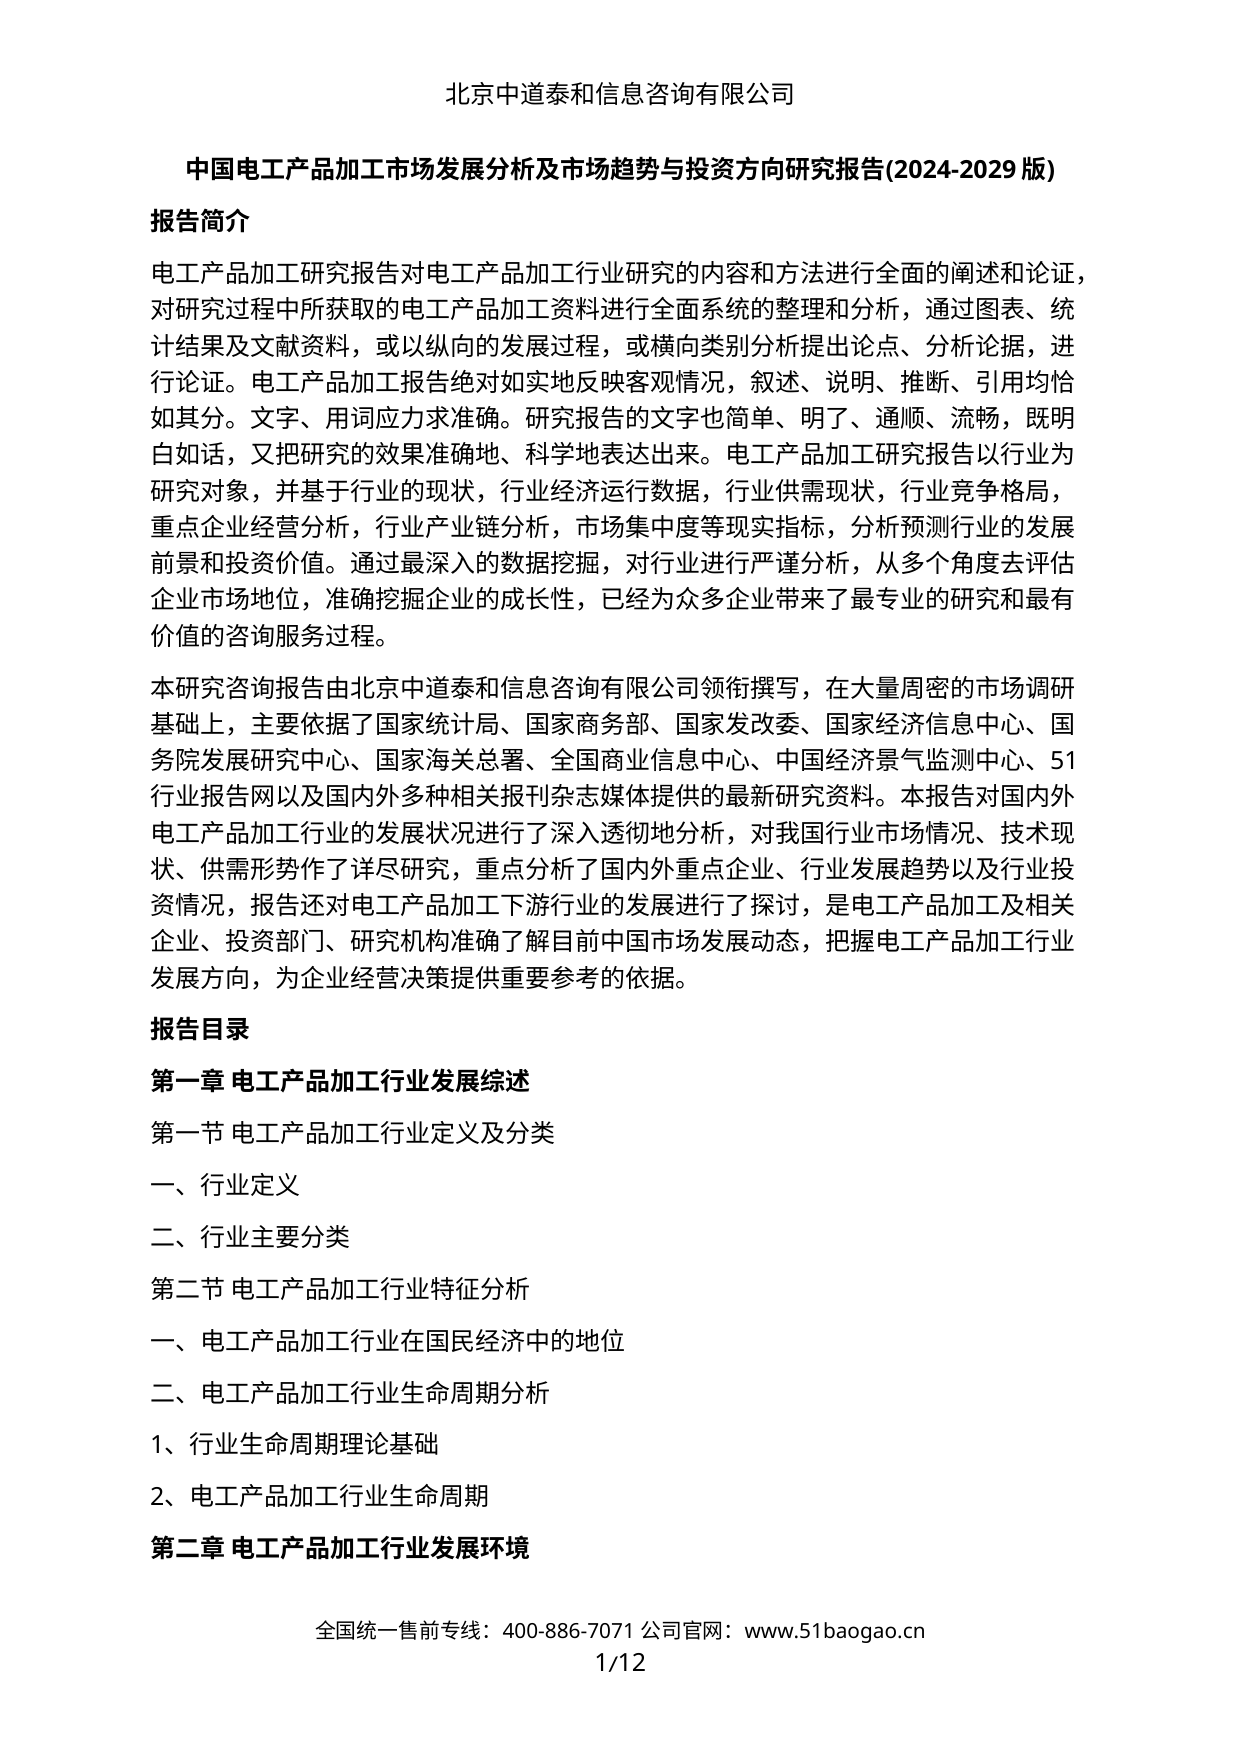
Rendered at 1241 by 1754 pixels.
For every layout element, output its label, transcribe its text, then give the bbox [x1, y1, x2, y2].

text 第一章 电工产品加工行业发展综述 [150, 1062, 1090, 1098]
text 电工产品加工研究报告对电工产品加工行业研究的内容和方法进行全面的阐述和论证，对研究过程中所获取的电工产品加工资料进行全面系统的整理和分析，通过图表、统计结果及文献资料，或以纵向的发展过程，或横向类别分析提出论点、分析论据，进行论证。电工产品加工报告绝对如实地反映客观情况，叙述、说明、推断、引用均恰如其分。文字、用词应力求准确。研究报告的文字也简单、明了、通顺、流畅，既明白如话，又把研究的效果准确地、科学地表达出来。电工产品加工研究报告以行业为研究对象，并基于行业的现状，行业经济运行数据，行业供需现状，行业竞争格局，重点企业经营分析，行业产业链分析，市场集中度等现实指标，分析预测行业的发展前景和投资价值。通过最深入的数据挖掘，对行业进行严谨分析，从多个角度去评估企业市场地位，准确挖掘企业的成长性，已经为众多企业带来了最专业的研究和最有价值的咨询服务过程。 [150, 254, 1090, 652]
text 第二章 电工产品加工行业发展环境 [150, 1529, 1090, 1565]
text 中国电工产品加工市场发展分析及市场趋势与投资方向研究报告(2024-2029版) [150, 150, 1090, 186]
text 1、行业生命周期理论基础 [150, 1425, 1090, 1461]
text 报告目录 [150, 1010, 1090, 1046]
text 第一节 电工产品加工行业定义及分类 [150, 1114, 1090, 1150]
text 本研究咨询报告由北京中道泰和信息咨询有限公司领衔撰写，在大量周密的市场调研基础上，主要依据了国家统计局、国家商务部、国家发改委、国家经济信息中心、国务院发展研究中心、国家海关总署、全国商业信息中心、中国经济景气监测中心、51行业报告网以及国内外多种相关报刊杂志媒体提供的最新研究资料。本报告对国内外电工产品加工行业的发展状况进行了深入透彻地分析，对我国行业市场情况、技术现状、供需形势作了详尽研究，重点分析了国内外重点企业、行业发展趋势以及行业投资情况，报告还对电工产品加工下游行业的发展进行了探讨，是电工产品加工及相关企业、投资部门、研究机构准确了解目前中国市场发展动态，把握电工产品加工行业发展方向，为企业经营决策提供重要参考的依据。 [150, 668, 1090, 994]
text 2、电工产品加工行业生命周期 [150, 1477, 1090, 1513]
text 一、电工产品加工行业在国民经济中的地位 [150, 1321, 1090, 1357]
text 二、电工产品加工行业生命周期分析 [150, 1373, 1090, 1409]
text 二、行业主要分类 [150, 1217, 1090, 1254]
text 第二节 电工产品加工行业特征分析 [150, 1269, 1090, 1306]
text 报告简介 [150, 202, 1090, 238]
text 一、行业定义 [150, 1166, 1090, 1202]
